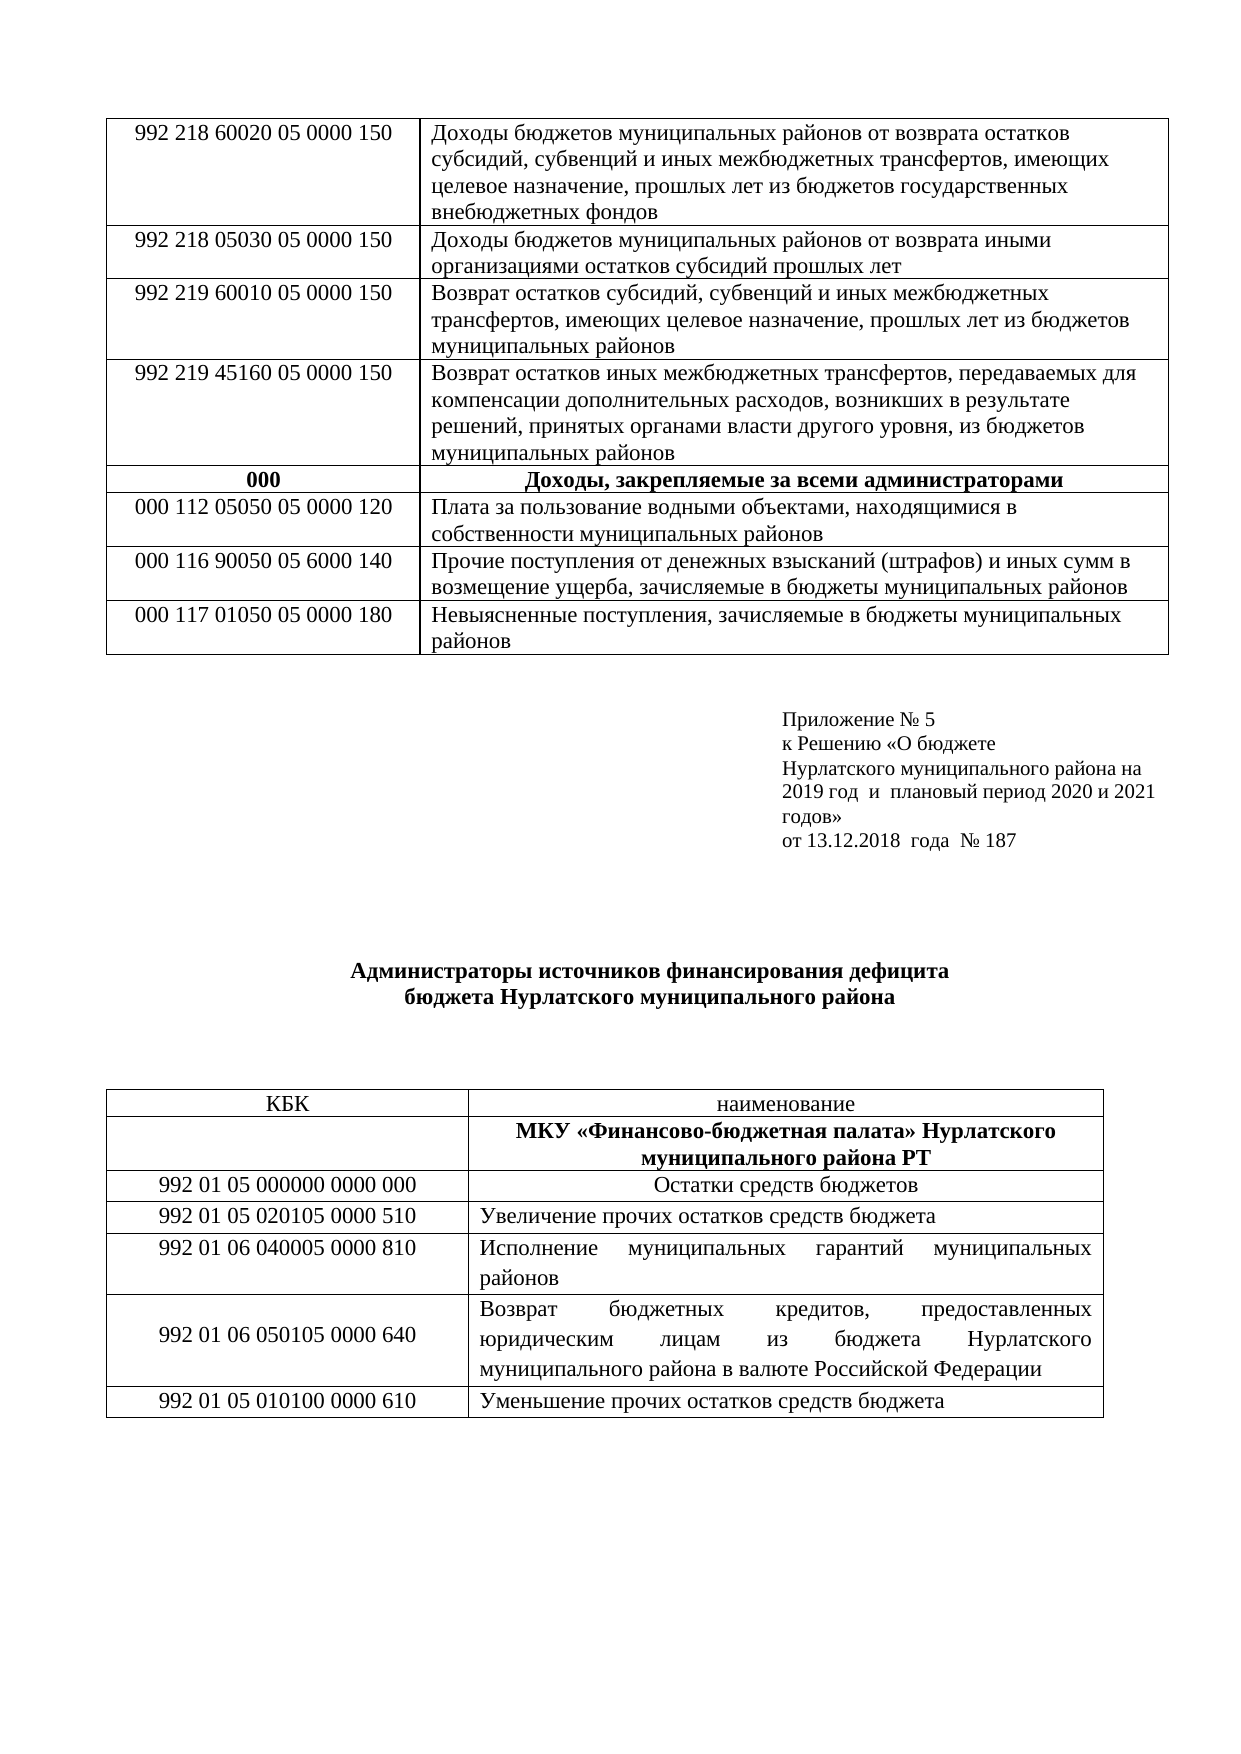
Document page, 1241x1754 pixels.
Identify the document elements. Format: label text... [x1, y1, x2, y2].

table_cell Возврат остатков субсидий, субвенций и иных межбюджетных трансфертов, имеющих целевое назначение, прошлых лет из бюджетов муниципальных районов [421, 279, 1168, 358]
table_cell 992 01 06 040005 0000 810 [107, 1234, 468, 1294]
table_cell 992 01 05 020105 0000 510 [107, 1202, 468, 1232]
table_cell 992 219 45160 05 0000 150 [107, 360, 419, 465]
table_cell 992 218 05030 05 0000 150 [107, 226, 419, 278]
text от 13.12.2018 года № 187 [782, 828, 1181, 852]
table_cell Прочие поступления от денежных взысканий (штрафов) и иных сумм в возмещение ущерба, зачисляемые в бюджеты муниципальных районов [421, 547, 1168, 600]
table_cell 992 01 05 010100 0000 610 [107, 1387, 468, 1417]
table_cell 992 01 06 050105 0000 640 [107, 1295, 468, 1386]
table_cell Остатки средств бюджетов [469, 1171, 1103, 1201]
table_cell Невыясненные поступления, зачисляемые в бюджеты муниципальных районов [421, 601, 1168, 653]
table_cell 000 [107, 466, 419, 492]
table_cell Исполнение муниципальных гарантий муниципальных районов [469, 1234, 1103, 1294]
table_cell 000 112 05050 05 0000 120 [107, 493, 419, 546]
text Администраторы источников финансирования дефицита [118, 957, 1181, 983]
table_cell Доходы бюджетов муниципальных районов от возврата остатков субсидий, субвенций и иных межбюджетных трансфертов, имеющих целевое назначение, прошлых лет из бюджетов государственных внебюджетных фондов [421, 119, 1168, 224]
text бюджета Нурлатского муниципального района [118, 983, 1181, 1010]
table_cell Доходы бюджетов муниципальных районов от возврата иными организациями остатков субсидий прошлых лет [421, 226, 1168, 278]
table_cell 992 219 60010 05 0000 150 [107, 279, 419, 358]
table_cell Плата за пользование водными объектами, находящимися в собственности муниципальных районов [421, 493, 1168, 546]
table_cell Возврат бюджетных кредитов, предоставленных юридическим лицам из бюджета Нурлатского муниципального района в валюте Российской Федерации [469, 1295, 1103, 1386]
table_cell Доходы, закрепляемые за всеми администраторами [421, 466, 1168, 492]
table_cell 992 218 60020 05 0000 150 [107, 119, 419, 224]
table_cell 000 117 01050 05 0000 180 [107, 601, 419, 653]
table_cell Возврат остатков иных межбюджетных трансфертов, передаваемых для компенсации дополнительных расходов, возникших в результате решений, принятых органами власти другого уровня, из бюджетов муниципальных районов [421, 360, 1168, 465]
table_header наименование [469, 1090, 1103, 1116]
text Приложение № 5 [782, 707, 1181, 731]
table_cell МКУ «Финансово-бюджетная палата» Нурлатского муниципального района РТ [469, 1117, 1103, 1170]
table_cell 992 01 05 000000 0000 000 [107, 1171, 468, 1201]
text к Решению «О бюджете [782, 731, 1181, 755]
text Нурлатского муниципального района на 2019 год и плановый период 2020 и 2021 годов» [782, 755, 1181, 828]
table_cell Увеличение прочих остатков средств бюджета [469, 1202, 1103, 1232]
table_header КБК [107, 1090, 468, 1116]
table_cell Уменьшение прочих остатков средств бюджета [469, 1387, 1103, 1417]
table_cell [107, 1117, 468, 1170]
table_cell 000 116 90050 05 6000 140 [107, 547, 419, 600]
